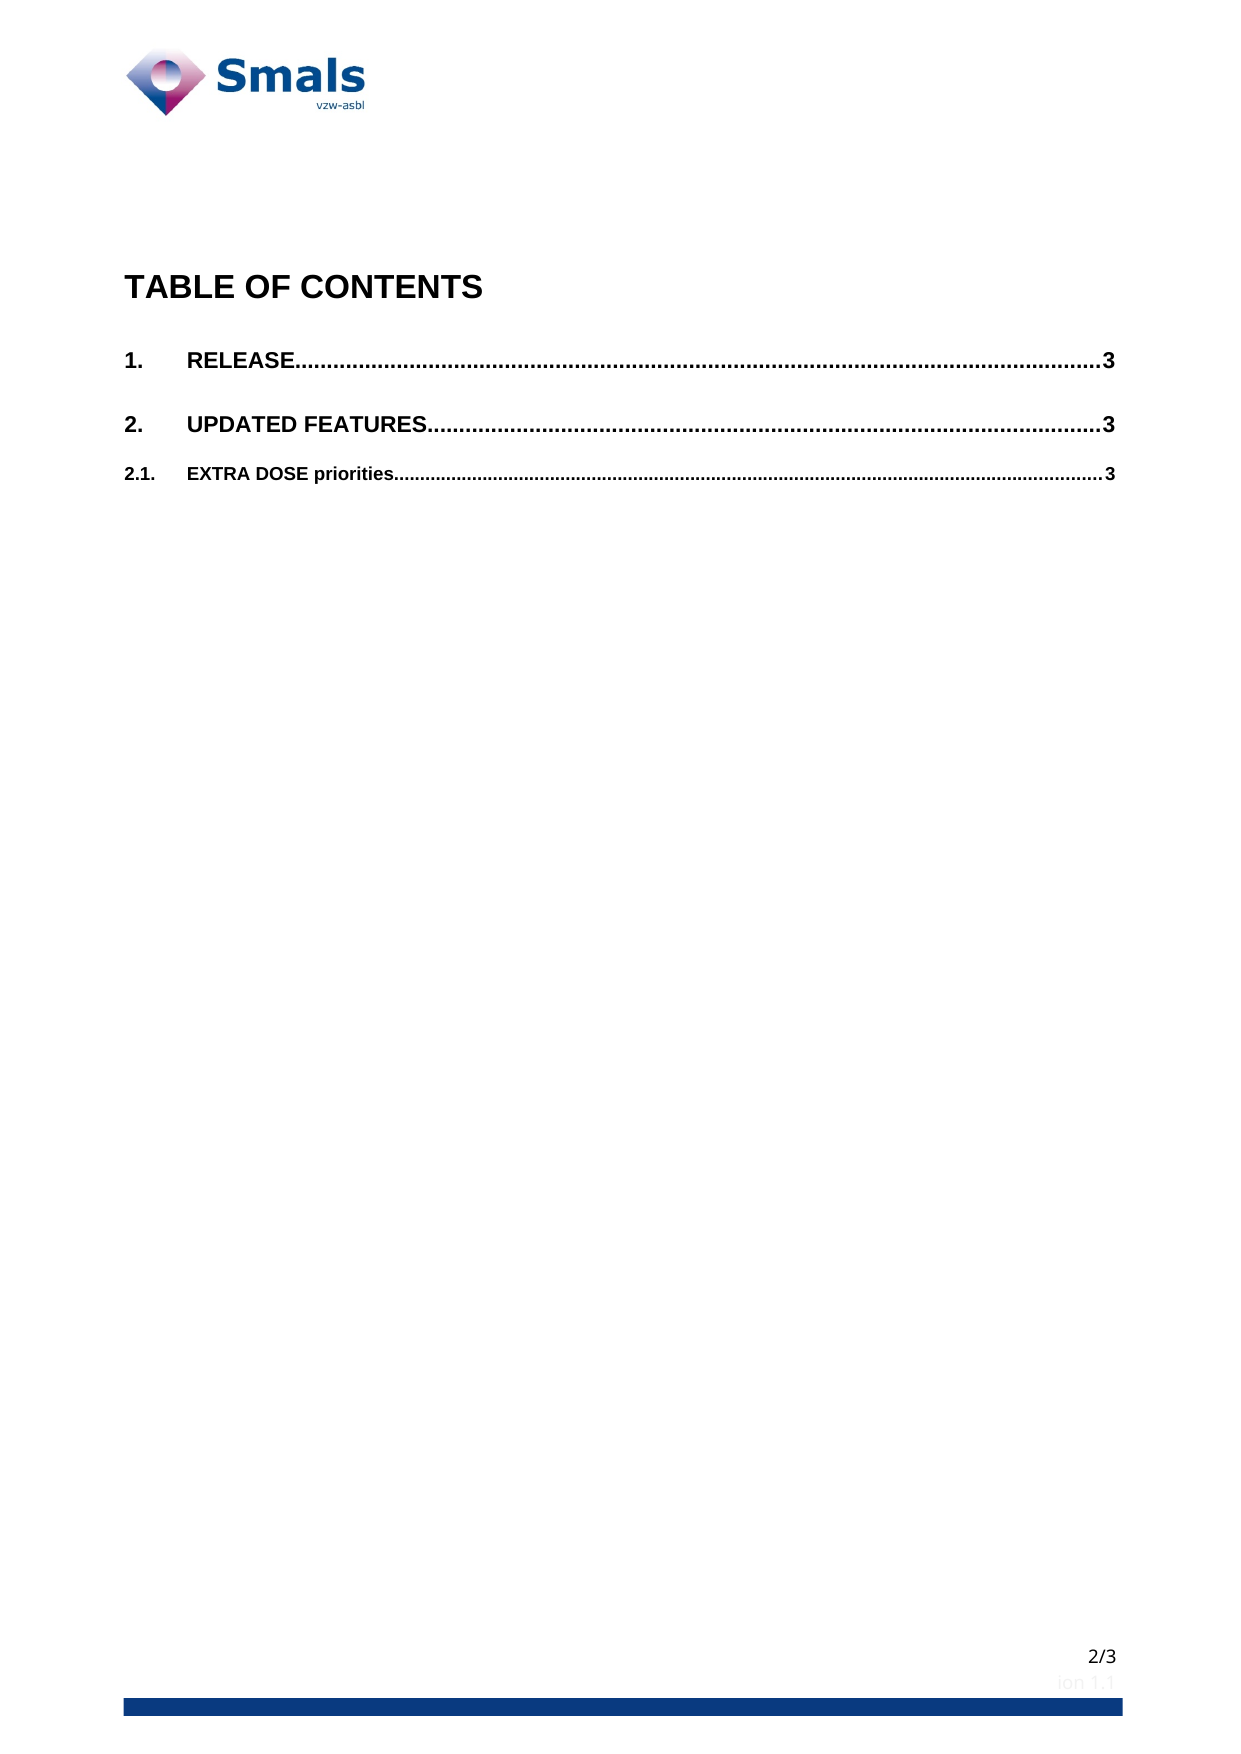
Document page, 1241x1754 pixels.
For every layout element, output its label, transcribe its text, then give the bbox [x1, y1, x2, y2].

picture [120, 24, 370, 126]
text TABLE OF CONTENTS [124, 267, 1116, 306]
text 2.1. EXTRA DOSE priorities 3 [124, 462, 1116, 484]
picture [123, 1698, 1123, 1716]
text 1. Release 3 [124, 347, 1116, 373]
text 2. Updated features 3 [124, 411, 1116, 437]
